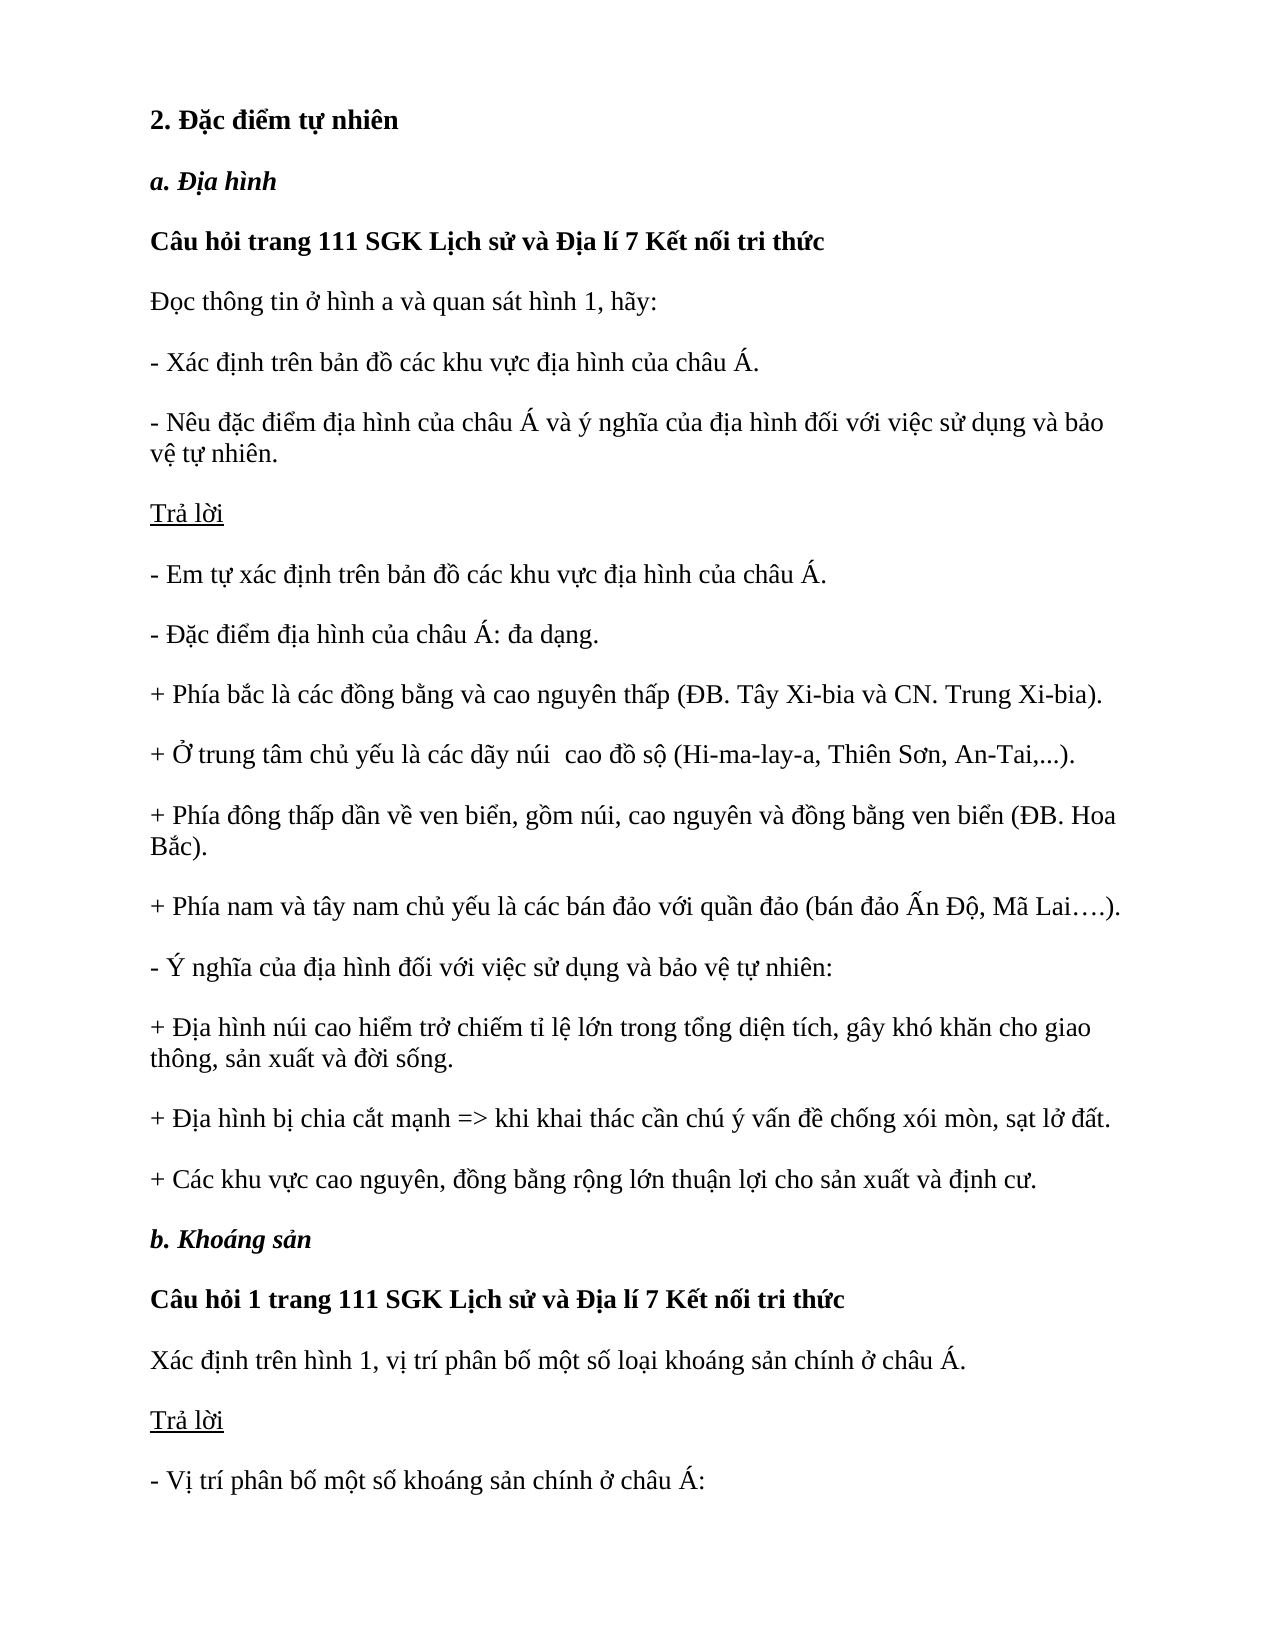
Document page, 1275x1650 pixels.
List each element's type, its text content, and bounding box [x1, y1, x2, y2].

text - Ý nghĩa của địa hình đối với việc sử dụng và bảo vệ tự nhiên: [150, 951, 1125, 982]
text - Vị trí phân bố một số khoáng sản chính ở châu Á: [150, 1464, 1125, 1496]
subtitle 2. Đặc điểm tự nhiên [150, 103, 1125, 136]
text + Phía đông thấp dần về ven biển, gồm núi, cao nguyên và đồng bằng ven biển (ĐB. Hoa Bắc). [150, 799, 1125, 861]
text - Đặc điểm địa hình của châu Á: đa dạng. [150, 618, 1125, 649]
text Đọc thông tin ở hình a và quan sát hình 1, hãy: [150, 285, 1125, 316]
text a. Địa hình [150, 165, 1125, 196]
text Trả lời [150, 1404, 1125, 1435]
text + Địa hình bị chia cắt mạnh => khi khai thác cần chú ý vấn đề chống xói mòn, sạt lở đất. [150, 1102, 1125, 1134]
text - Em tự xác định trên bản đồ các khu vực địa hình của châu Á. [150, 558, 1125, 589]
text + Địa hình núi cao hiểm trở chiếm tỉ lệ lớn trong tổng diện tích, gây khó khăn cho giao thông, sản xuất và đời sống. [150, 1011, 1125, 1073]
text + Phía bắc là các đồng bằng và cao nguyên thấp (ĐB. Tây Xi-bia và CN. Trung Xi-bia). [150, 678, 1125, 709]
text Câu hỏi 1 trang 111 SGK Lịch sử và Địa lí 7 Kết nối tri thức [150, 1283, 1125, 1314]
text - Xác định trên bản đồ các khu vực địa hình của châu Á. [150, 346, 1125, 377]
text Câu hỏi trang 111 SGK Lịch sử và Địa lí 7 Kết nối tri thức [150, 225, 1125, 256]
text Xác định trên hình 1, vị trí phân bố một số loại khoáng sản chính ở châu Á. [150, 1344, 1125, 1375]
text + Phía nam và tây nam chủ yếu là các bán đảo với quần đảo (bán đảo Ấn Độ, Mã Lai….). [150, 890, 1125, 922]
text + Ở trung tâm chủ yếu là các dãy núi cao đồ sộ (Hi-ma-lay-a, Thiên Sơn, An-Tai,...). [150, 739, 1125, 770]
text - Nêu đặc điểm địa hình của châu Á và ý nghĩa của địa hình đối với việc sử dụng và bảo vệ tự nhiên. [150, 406, 1125, 468]
text Trả lời [150, 497, 1125, 528]
text b. Khoáng sản [150, 1223, 1125, 1254]
text + Các khu vực cao nguyên, đồng bằng rộng lớn thuận lợi cho sản xuất và định cư. [150, 1163, 1125, 1194]
